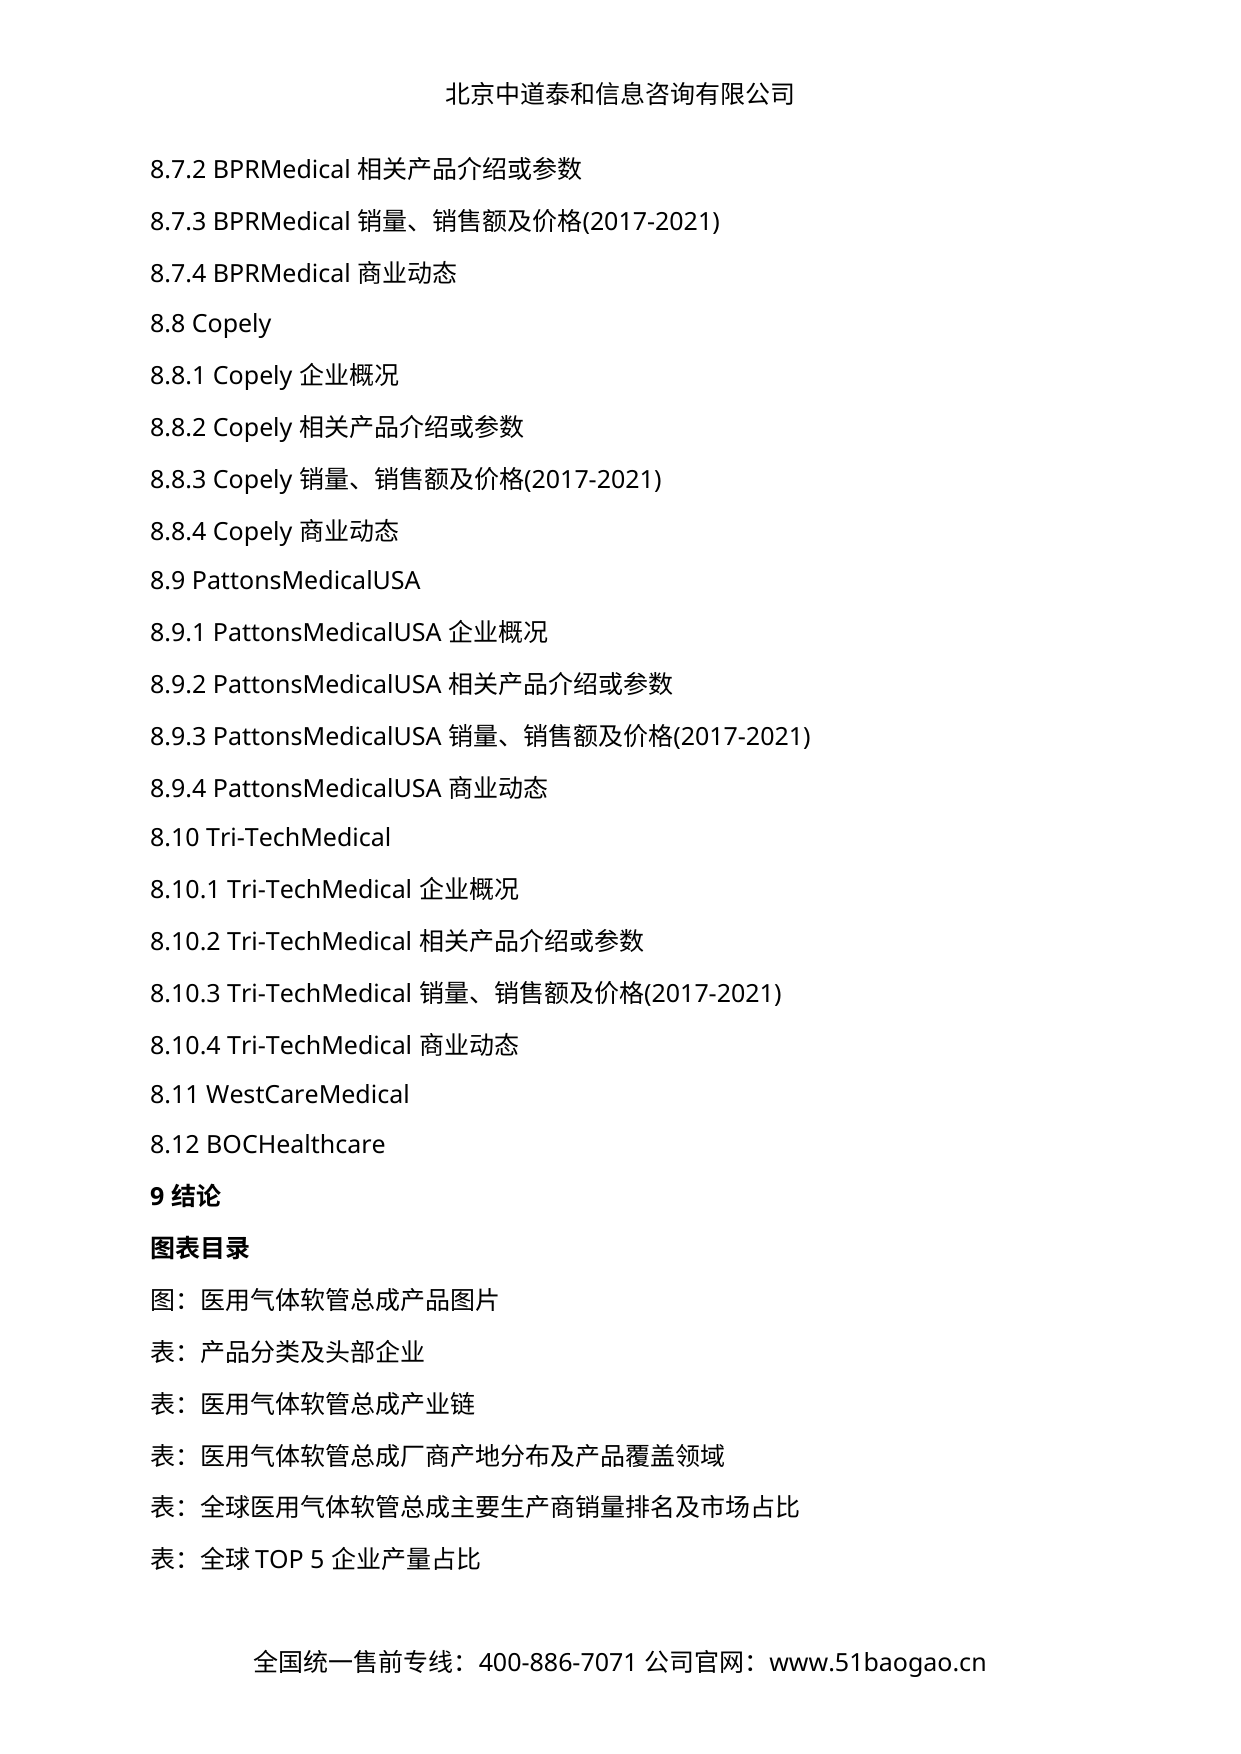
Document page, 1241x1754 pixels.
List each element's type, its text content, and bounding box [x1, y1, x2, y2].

text 8.8.3 Copely 销量、销售额及价格(2017-2021) [150, 459, 1090, 495]
text 8.11 WestCareMedical [150, 1077, 1090, 1111]
text 表：医用气体软管总成产业链 [150, 1384, 1090, 1420]
text 图表目录 [150, 1228, 1090, 1265]
text 8.8.4 Copely 商业动态 [150, 511, 1090, 547]
text 8.10 Tri-TechMedical [150, 820, 1090, 854]
text 8.7.4 BPRMedical 商业动态 [150, 254, 1090, 290]
text 8.10.2 Tri-TechMedical 相关产品介绍或参数 [150, 922, 1090, 958]
text 8.8 Copely [150, 306, 1090, 340]
text 8.10.3 Tri-TechMedical 销量、销售额及价格(2017-2021) [150, 973, 1090, 1010]
text 8.9.2 PattonsMedicalUSA 相关产品介绍或参数 [150, 664, 1090, 701]
text 表：全球医用气体软管总成主要生产商销量排名及市场占比 [150, 1488, 1090, 1524]
text 8.8.1 Copely 企业概况 [150, 355, 1090, 392]
text 8.9.4 PattonsMedicalUSA 商业动态 [150, 768, 1090, 804]
text 8.9.3 PattonsMedicalUSA 销量、销售额及价格(2017-2021) [150, 716, 1090, 752]
text 图：医用气体软管总成产品图片 [150, 1280, 1090, 1317]
text 8.9.1 PattonsMedicalUSA 企业概况 [150, 612, 1090, 649]
text 8.12 BOCHealthcare [150, 1127, 1090, 1161]
text 8.10.4 Tri-TechMedical 商业动态 [150, 1025, 1090, 1062]
text 8.10.1 Tri-TechMedical 企业概况 [150, 870, 1090, 906]
text 8.8.2 Copely 相关产品介绍或参数 [150, 407, 1090, 443]
text 9 结论 [150, 1177, 1090, 1213]
text 8.9 PattonsMedicalUSA [150, 563, 1090, 597]
text 表：全球TOP 5 企业产量占比 [150, 1540, 1090, 1576]
text 表：医用气体软管总成厂商产地分布及产品覆盖领域 [150, 1436, 1090, 1472]
text 8.7.2 BPRMedical 相关产品介绍或参数 [150, 150, 1090, 186]
text 表：产品分类及头部企业 [150, 1332, 1090, 1368]
text 8.7.3 BPRMedical 销量、销售额及价格(2017-2021) [150, 202, 1090, 238]
